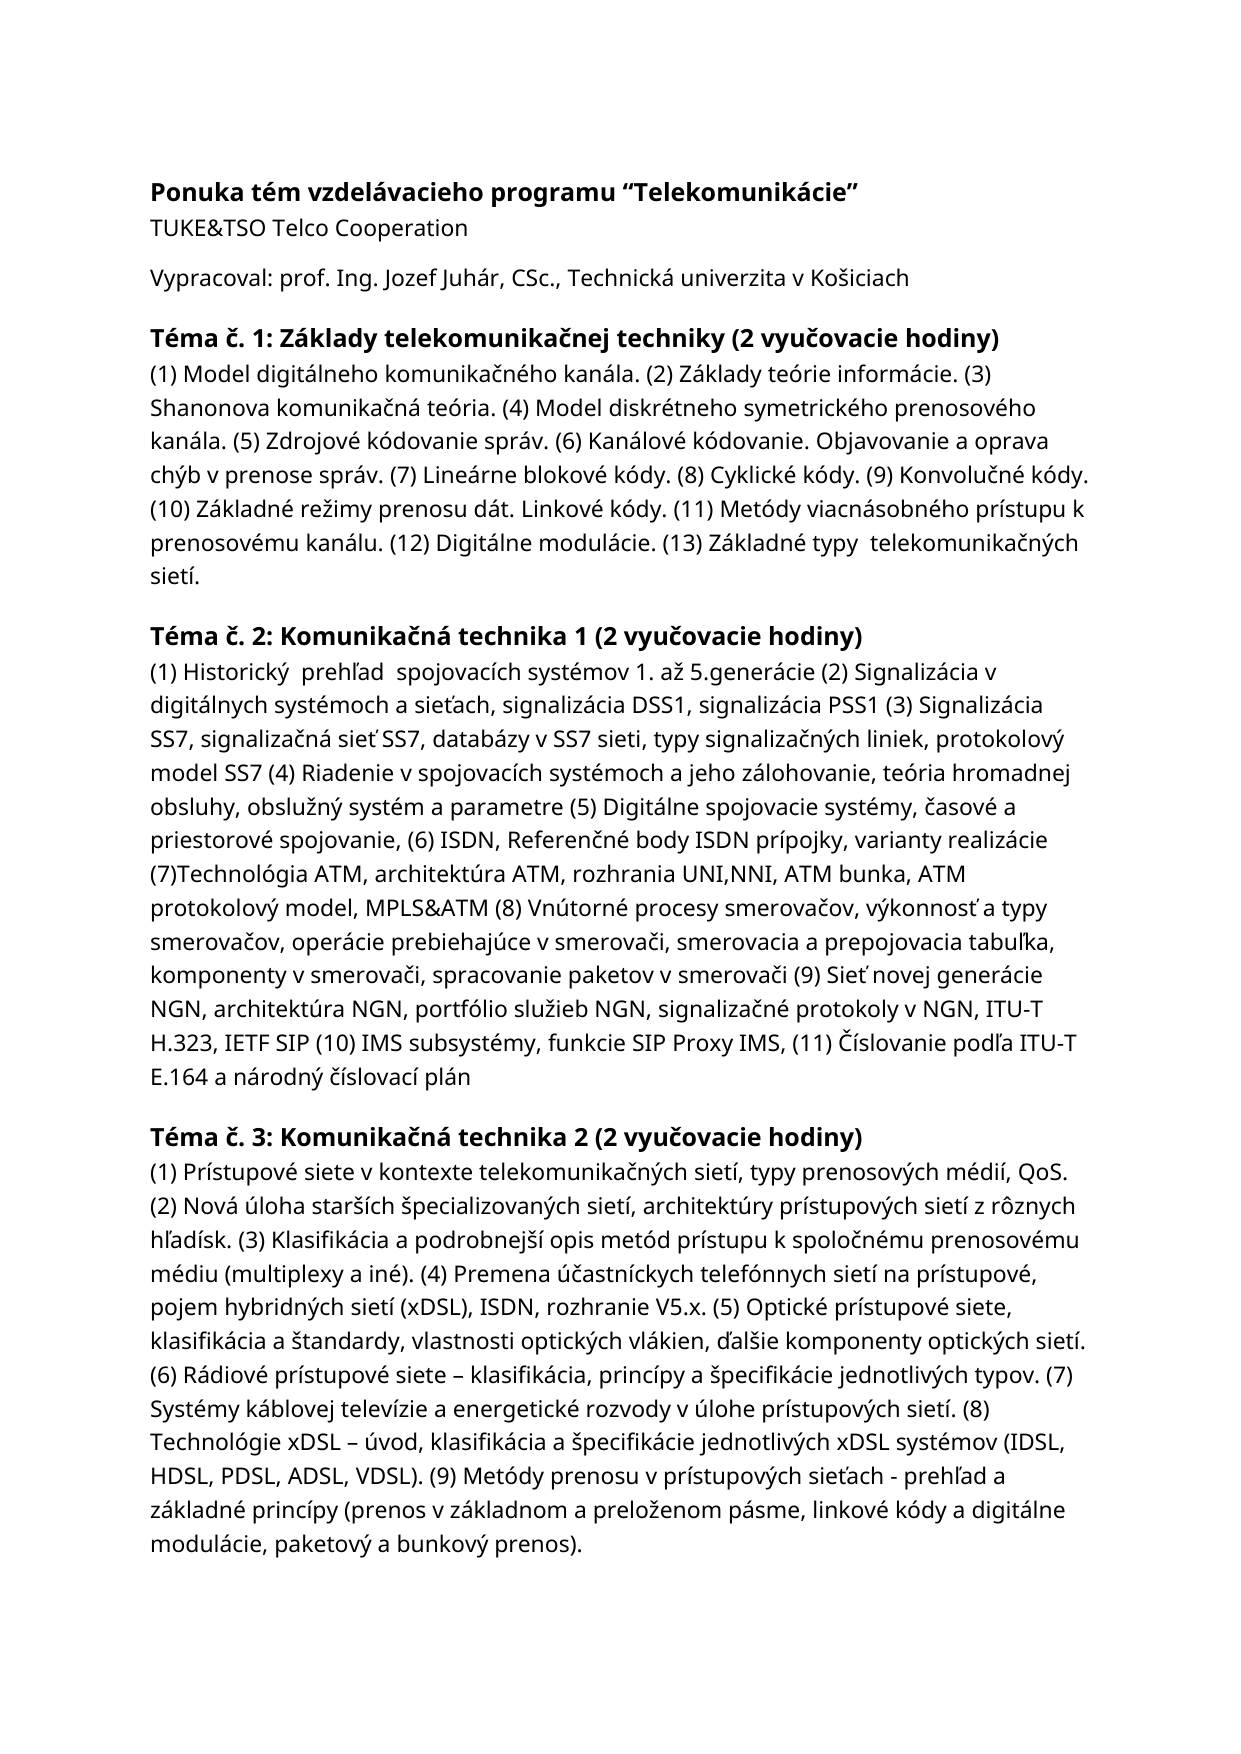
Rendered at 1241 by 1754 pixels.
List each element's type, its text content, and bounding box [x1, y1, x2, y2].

subtitle Ponuka tém vzdelávacieho programu “Telekomunikácie” [150, 175, 1090, 209]
subtitle Téma č. 1: Základy telekomunikačnej techniky (2 vyučovacie hodiny) [150, 321, 1090, 355]
subtitle Téma č. 3: Komunikačná technika 2 (2 vyučovacie hodiny) [150, 1119, 1090, 1153]
text (1) Model digitálneho komunikačného kanála. (2) Základy teórie informácie. (3) Shanonova komunikačná teória. (4) Model diskrétneho symetrického prenosového kanála. (5) Zdrojové kódovanie správ. (6) Kanálové kódovanie. Objavovanie a oprava chýb v prenose správ. (7) Lineárne blokové kódy. (8) Cyklické kódy. (9) Konvolučné kódy. (10) Základné režimy prenosu dát. Linkové kódy. (11) Metódy viacnásobného prístupu k prenosovému kanálu. (12) Digitálne modulácie. (13) Základné typy telekomunikačných sietí. [150, 358, 1090, 591]
subtitle Téma č. 2: Komunikačná technika 1 (2 vyučovacie hodiny) [150, 619, 1090, 653]
text TUKE&TSO Telco Cooperation [150, 212, 1090, 243]
text (1) Prístupové siete v kontexte telekomunikačných sietí, typy prenosových médií, QoS. (2) Nová úloha starších špecializovaných sietí, architektúry prístupových sietí z rôznych hľadísk. (3) Klasifikácia a podrobnejší opis metód prístupu k spoločnému prenosovému médiu (multiplexy a iné). (4) Premena účastníckych telefónnych sietí na prístupové, pojem hybridných sietí (xDSL), ISDN, rozhranie V5.x. (5) Optické prístupové siete, klasifikácia a štandardy, vlastnosti optických vlákien, ďalšie komponenty optických sietí. (6) Rádiové prístupové siete – klasifikácia, princípy a špecifikácie jednotlivých typov. (7) Systémy káblovej televízie a energetické rozvody v úlohe prístupových sietí. (8) Technológie xDSL – úvod, klasifikácia a špecifikácie jednotlivých xDSL systémov (IDSL, HDSL, PDSL, ADSL, VDSL). (9) Metódy prenosu v prístupových sieťach - prehľad a základné princípy (prenos v základnom a preloženom pásme, linkové kódy a digitálne modulácie, paketový a bunkový prenos). [150, 1156, 1090, 1559]
text (1) Historický prehľad spojovacích systémov 1. až 5.generácie (2) Signalizácia v digitálnych systémoch a sieťach, signalizácia DSS1, signalizácia PSS1 (3) Signalizácia SS7, signalizačná sieť SS7, databázy v SS7 sieti, typy signalizačných liniek, protokolový model SS7 (4) Riadenie v spojovacích systémoch a jeho zálohovanie, teória hromadnej obsluhy, obslužný systém a parametre (5) Digitálne spojovacie systémy, časové a priestorové spojovanie, (6) ISDN, Referenčné body ISDN prípojky, varianty realizácie (7)Technológia ATM, architektúra ATM, rozhrania UNI,NNI, ATM bunka, ATM protokolový model, MPLS&ATM (8) Vnútorné procesy smerovačov, výkonnosť a typy smerovačov, operácie prebiehajúce v smerovači, smerovacia a prepojovacia tabuľka, komponenty v smerovači, spracovanie paketov v smerovači (9) Sieť novej generácie NGN, architektúra NGN, portfólio služieb NGN, signalizačné protokoly v NGN, ITU-T H.323, IETF SIP (10) IMS subsystémy, funkcie SIP Proxy IMS, (11) Číslovanie podľa ITU-T E.164 a národný číslovací plán [150, 656, 1090, 1092]
text Vypracoval: prof. Ing. Jozef Juhár, CSc., Technická univerzita v Košiciach [150, 262, 1090, 293]
